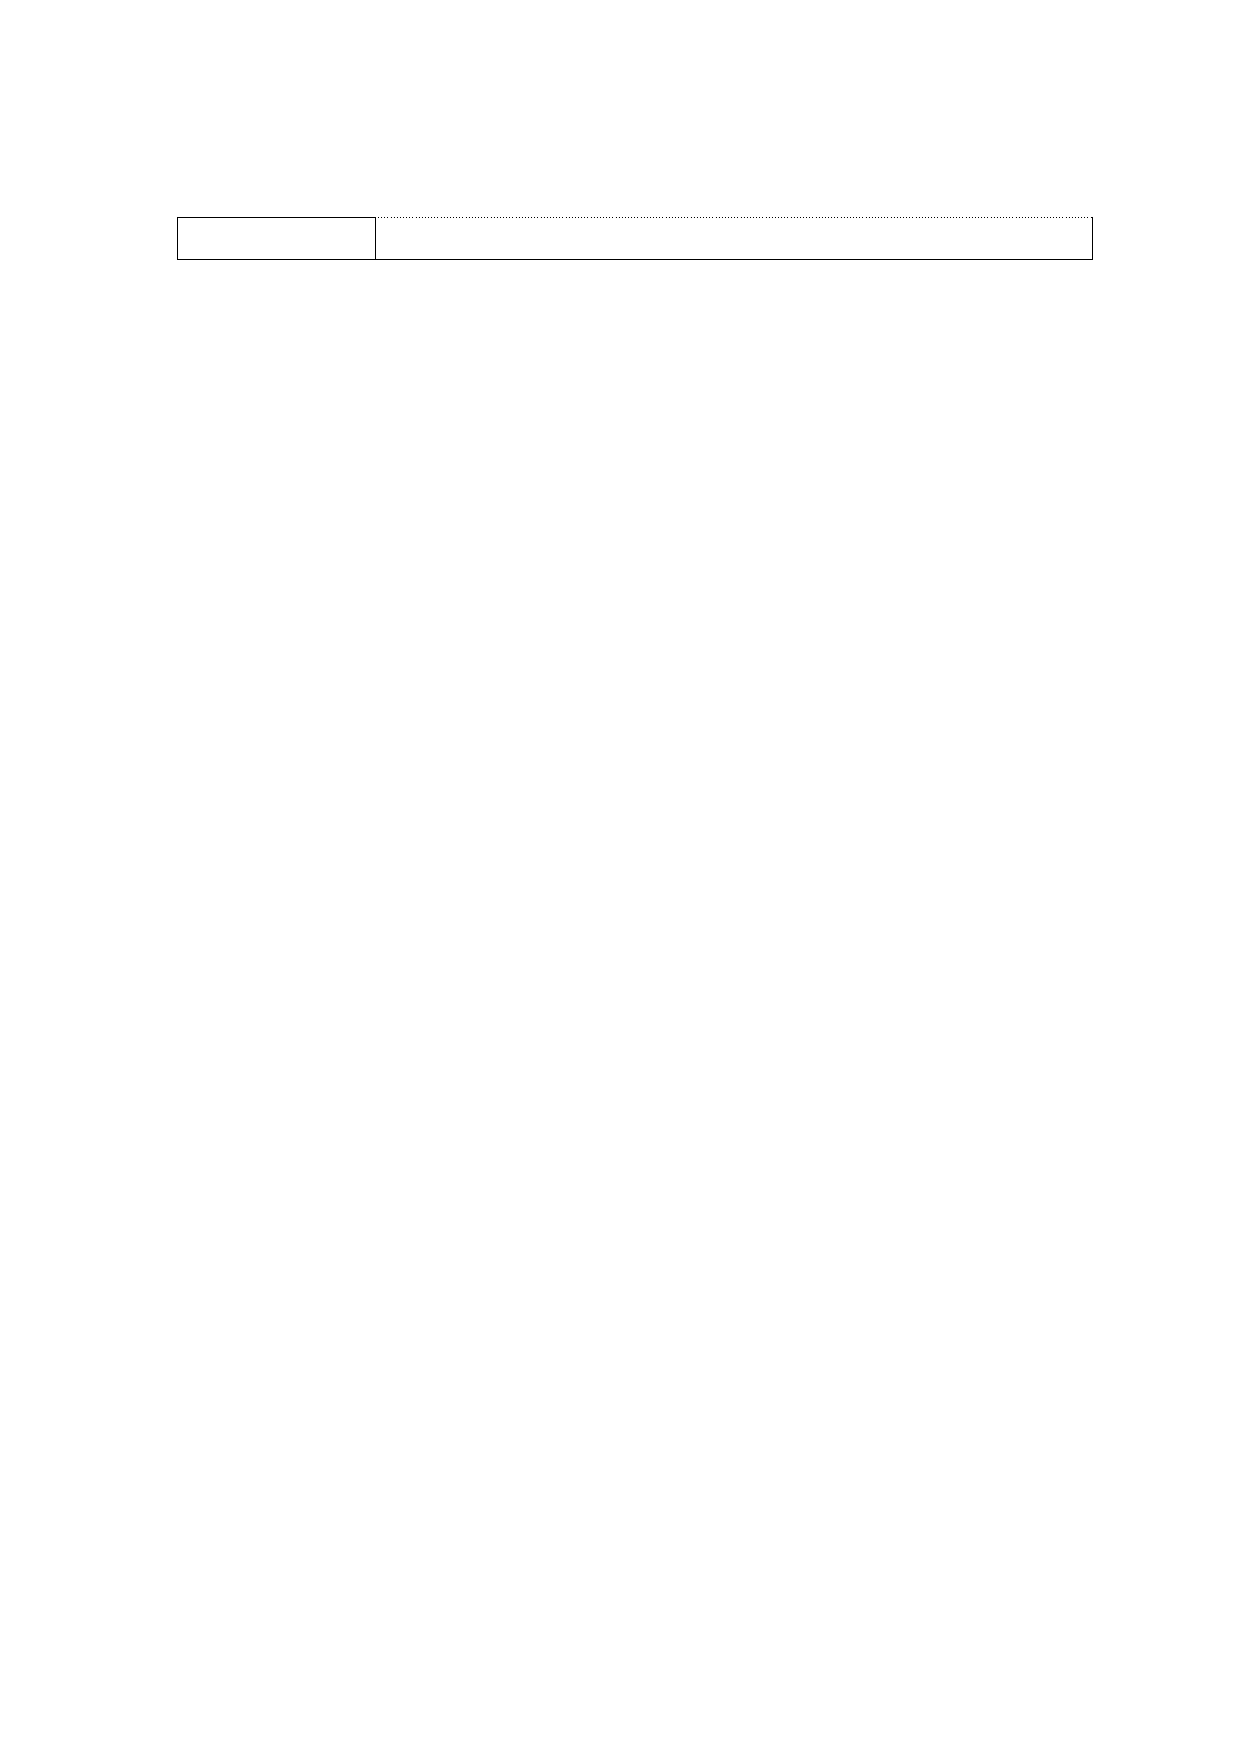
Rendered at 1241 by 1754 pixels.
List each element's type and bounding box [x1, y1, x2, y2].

table_cell [376, 217, 1092, 259]
